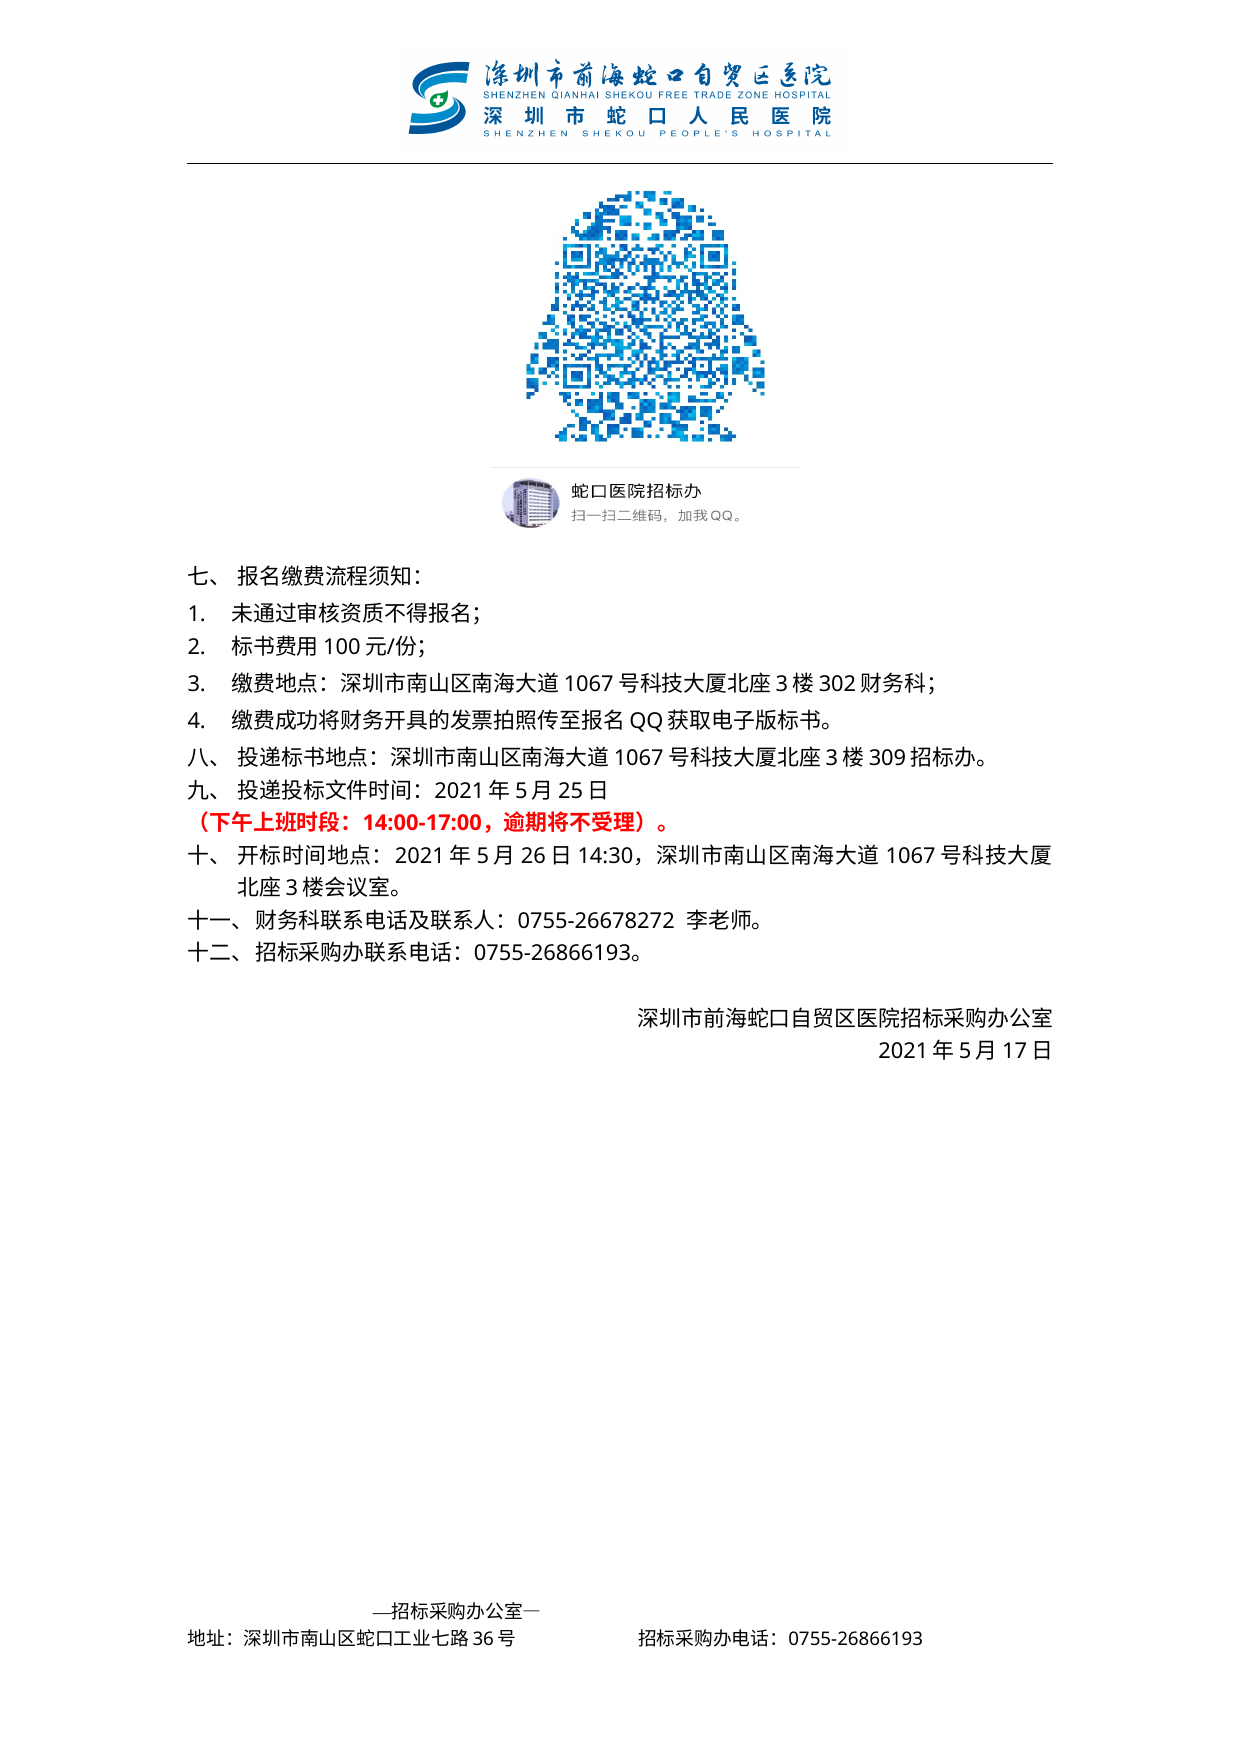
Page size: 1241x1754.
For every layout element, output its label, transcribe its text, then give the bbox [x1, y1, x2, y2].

list 投递标书地点：深圳市南山区南海大道1067号科技大厦北座3楼309招标办。 [187, 740, 1053, 773]
picture [395, 45, 847, 152]
list 财务科联系电话及联系人：0755-26678272 李老师。 [187, 903, 1053, 935]
text 深圳市前海蛇口自贸区医院招标采购办公室 [187, 1000, 1053, 1033]
picture [490, 165, 801, 538]
list 招标采购办联系电话：0755-26866193。 [187, 935, 1053, 968]
text 2021年5月17日 [187, 1033, 1053, 1065]
list 标书费用100元/份； [187, 628, 1053, 661]
list 开标时间地点：2021年5月26日14:30，深圳市南山区南海大道1067号科技大厦北座3楼会议室。 [187, 838, 1053, 903]
list 投递投标文件时间：2021年5月25日 [187, 773, 1053, 805]
text （下午上班时段：14:00-17:00，逾期将不受理）。 [187, 805, 1053, 838]
list 缴费地点：深圳市南山区南海大道1067号科技大厦北座3楼302财务科； [187, 666, 1053, 698]
list 未通过审核资质不得报名； [187, 596, 1053, 628]
list 缴费成功将财务开具的发票拍照传至报名QQ获取电子版标书。 [187, 703, 1053, 735]
list 报名缴费流程须知： [187, 559, 1053, 591]
